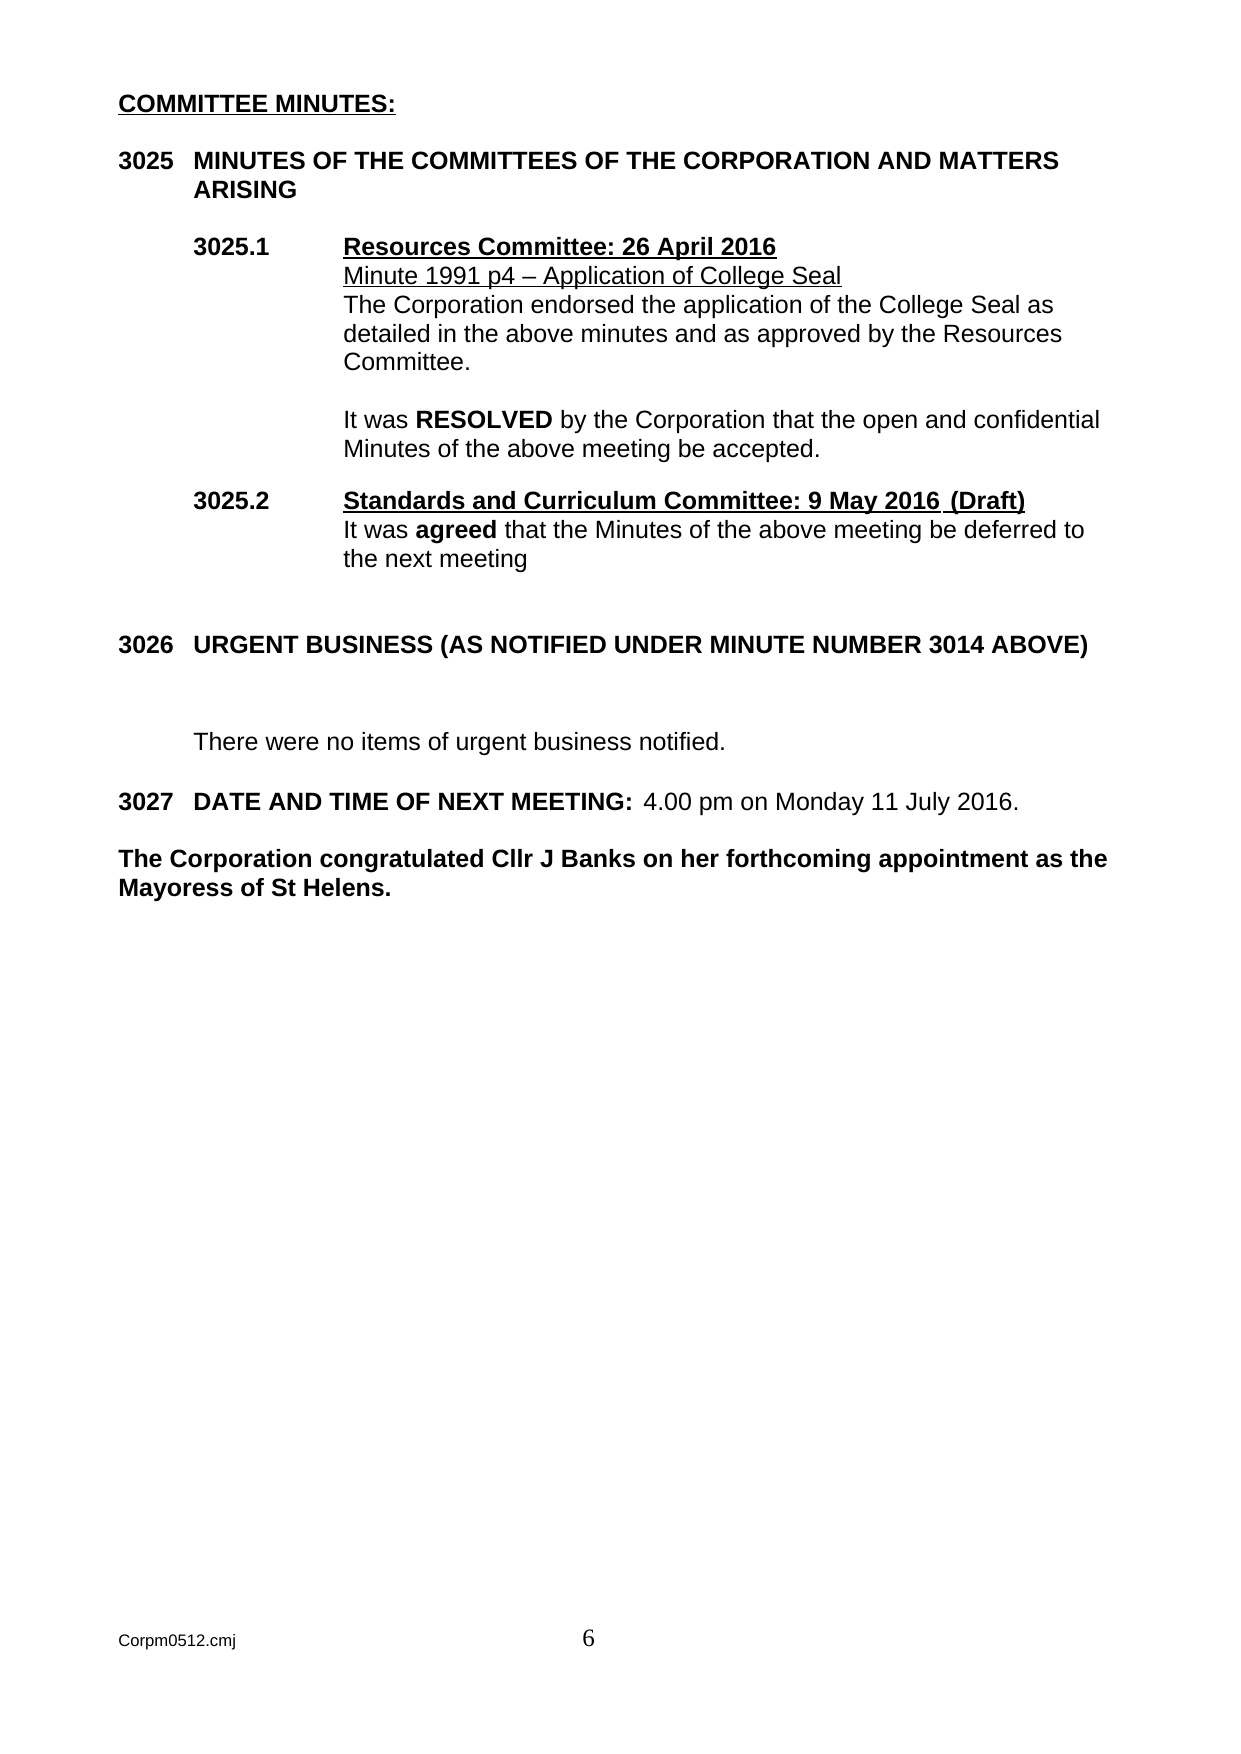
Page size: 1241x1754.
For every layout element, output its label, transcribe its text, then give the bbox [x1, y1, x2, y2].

text the next meeting [193, 544, 1122, 573]
text 3025.1 Resources Committee: 26 April 2016 [118, 232, 1122, 261]
text 3025.2 Standards and Curriculum Committee: 9 May 2016 (Draft) It was agreed that the Minutes of the above meeting be deferred to [193, 486, 1122, 544]
text It was RESOLVED by the Corporation that the open and confidential Minutes of the above meeting be accepted. [343, 405, 1122, 462]
text The Corporation endorsed the application of the College Seal as detailed in the above minutes and as approved by the Resources Committee. [343, 290, 1122, 376]
text 3027 DATE AND TIME OF NEXT MEETING: 4.00 pm on Monday 11 July 2016. [118, 787, 1122, 816]
text 3025 MINUTES OF THE COMMITTEES OF THE CORPORATION AND MATTERS ARISING [118, 146, 1122, 204]
text The Corporation congratulated Cllr J Banks on her forthcoming appointment as the Mayoress of St Helens. [118, 844, 1122, 902]
text COMMITTEE MINUTES: [118, 89, 1122, 117]
text 3026 URGENT BUSINESS (AS NOTIFIED UNDER MINUTE NUMBER 3014 ABOVE) [118, 630, 1122, 659]
text There were no items of urgent business notified. [118, 727, 1122, 756]
text Minute 1991 p4 – Application of College Seal [268, 261, 1122, 290]
